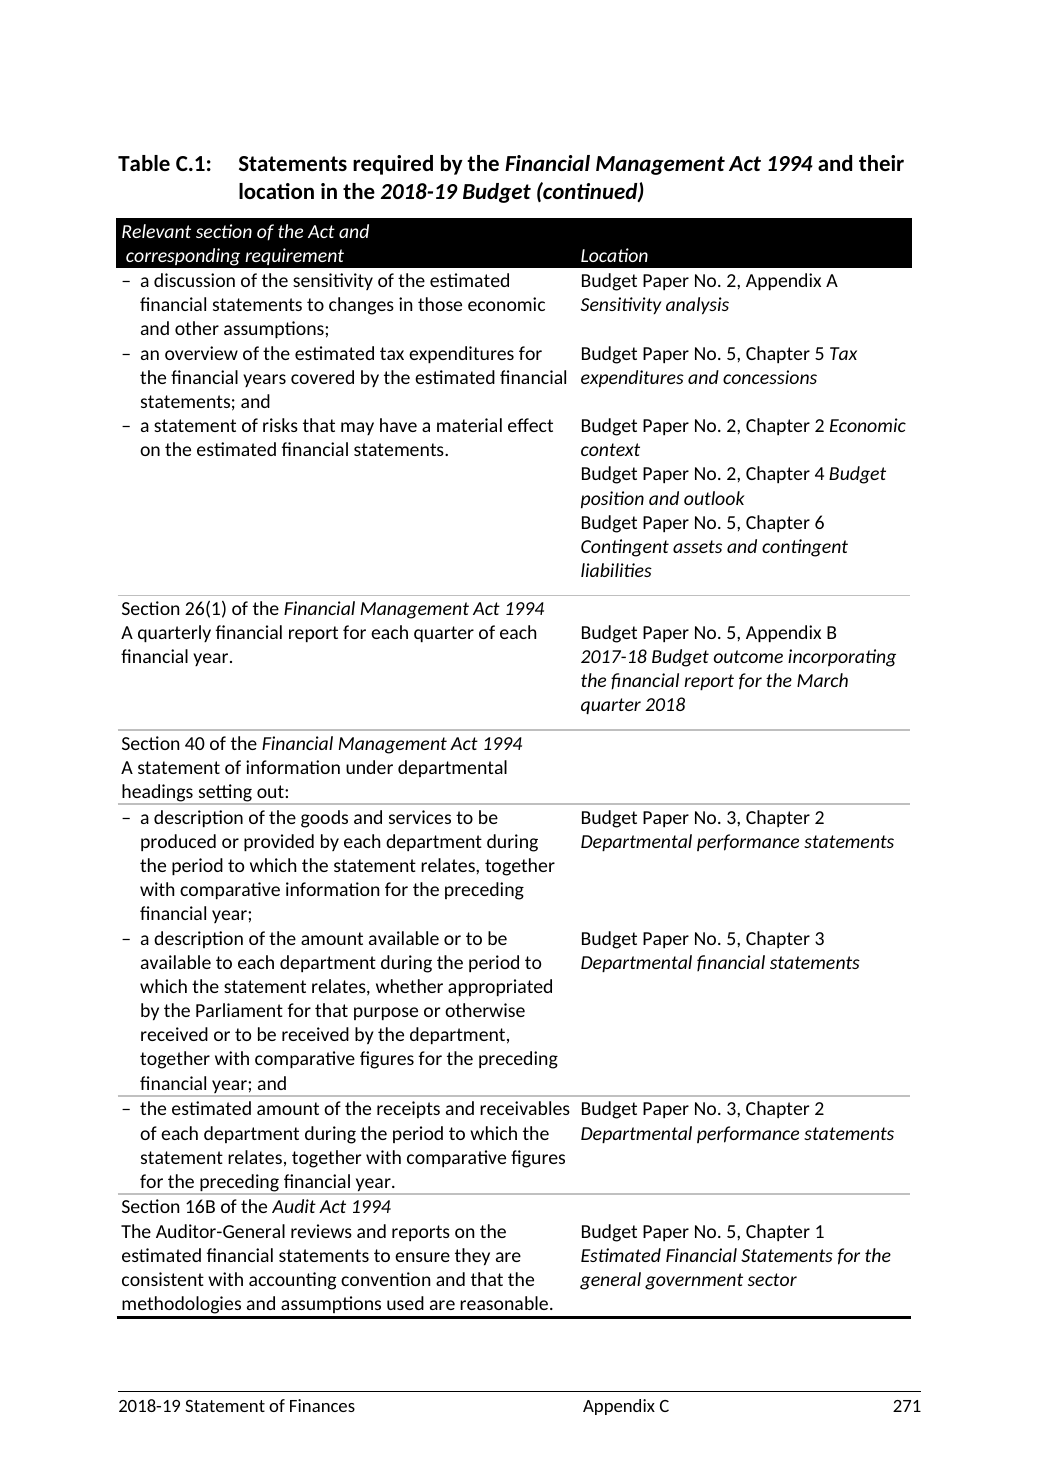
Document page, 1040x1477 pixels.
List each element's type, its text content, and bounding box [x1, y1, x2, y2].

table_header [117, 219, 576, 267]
text Table C.1: Statements required by the Financial Management Act 1994 and their location in the 2018-19 Budget (continued) [118, 149, 921, 205]
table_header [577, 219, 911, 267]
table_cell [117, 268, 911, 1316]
